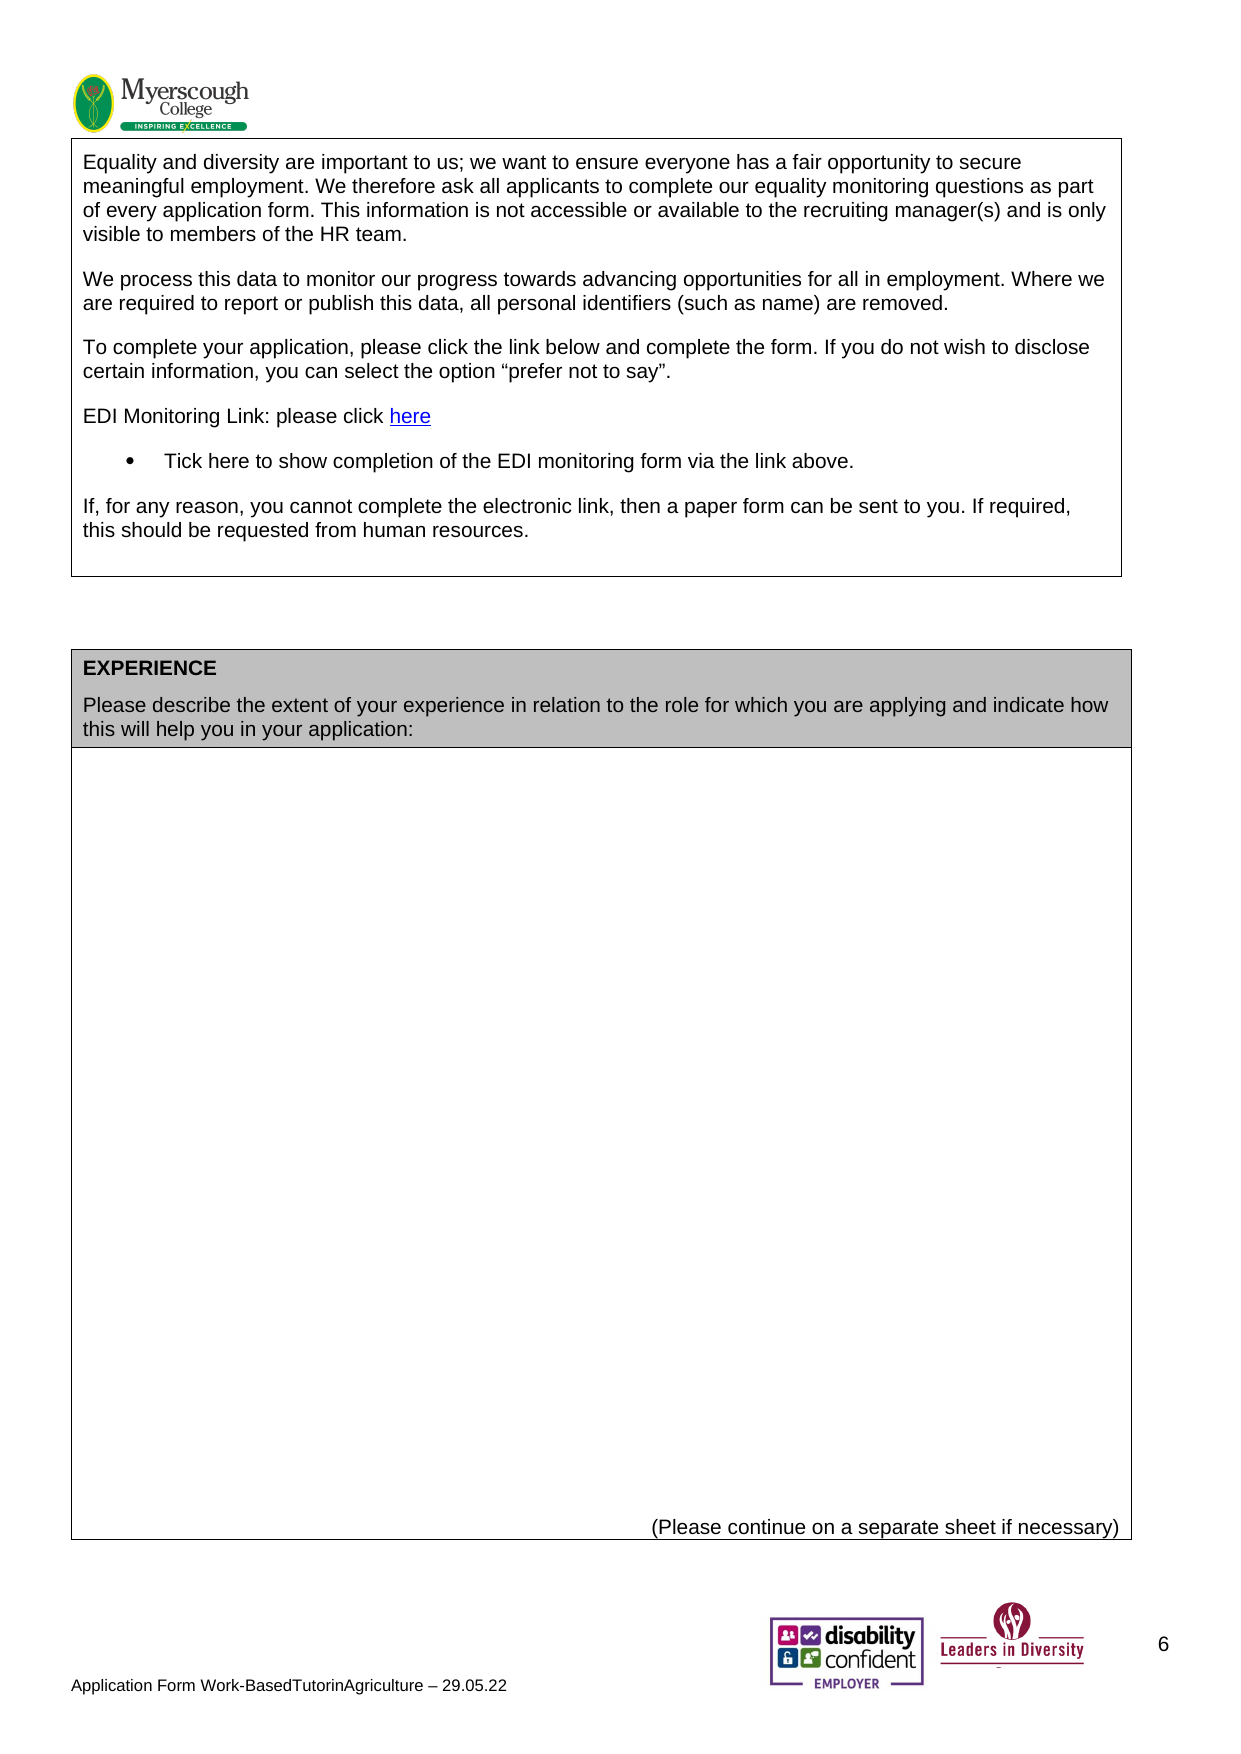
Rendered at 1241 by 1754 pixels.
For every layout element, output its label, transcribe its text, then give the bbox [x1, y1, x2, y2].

picture [70, 70, 253, 138]
table_cell Equality and diversity are important to us; we want to ensure everyone has a fair opportunity to secure meaningful employment. We therefore ask all applicants to complete our equality monitoring questions as part of every application form. This information is not accessible or available to the recruiting manager(s) and is only visible to members of the HR team. We process this data to monitor our progress towards advancing opportunities for all in employment. Where we are required to report or publish this data, all personal identifiers (such as name) are removed. To complete your application, please click the link below and complete the form. If you do not wish to disclose certain information, you can select the option “prefer not to say”. EDI Monitoring Link: please click here Tick here to show completion of the EDI monitoring form via the link above. If, for any reason, you cannot complete the electronic link, then a paper form can be sent to you. If required, this should be requested from human resources. [72, 139, 1121, 576]
table_cell (Please continue on a separate sheet if necessary) [72, 748, 1131, 1538]
picture [757, 1599, 1087, 1692]
table_header EXPERIENCE Please describe the extent of your experience in relation to the role for which you are applying and indicate how this will help you in your application: [72, 650, 1131, 747]
